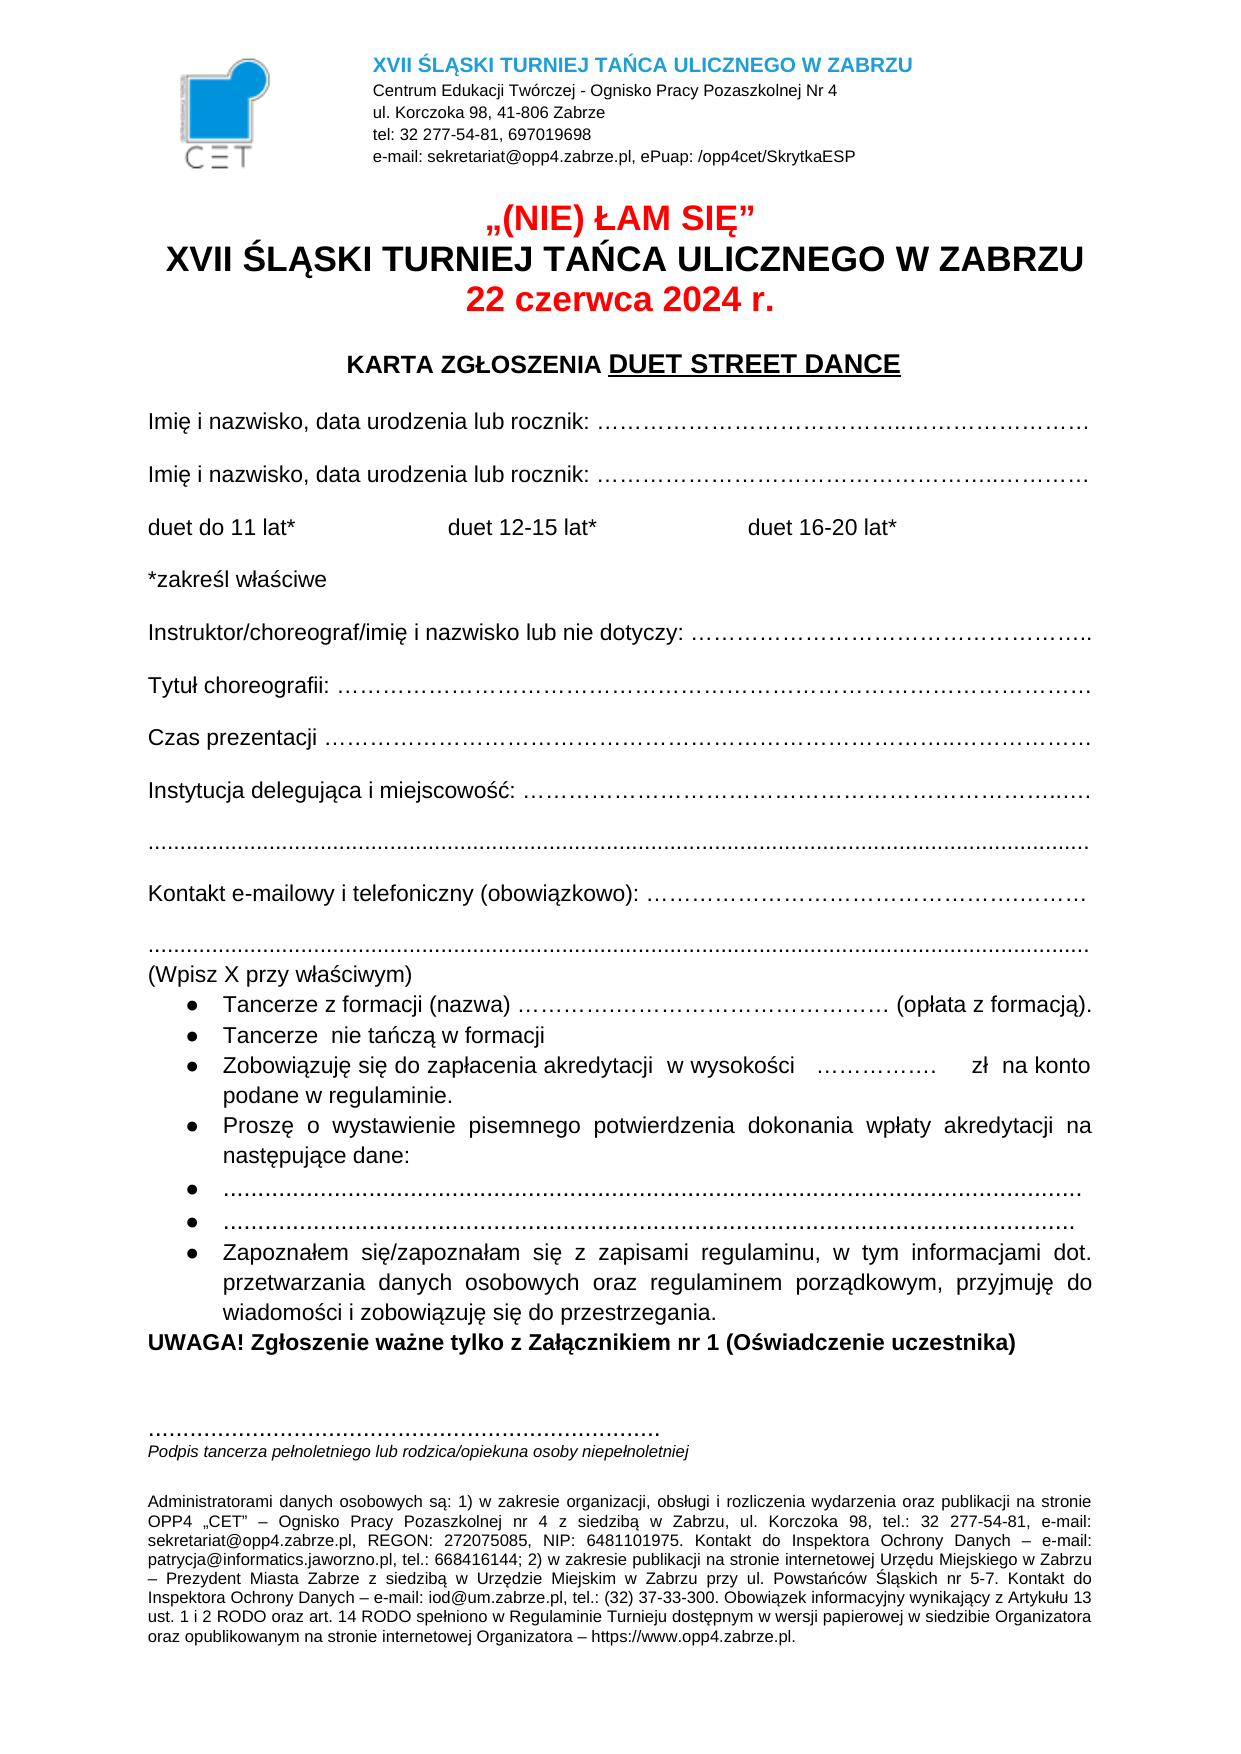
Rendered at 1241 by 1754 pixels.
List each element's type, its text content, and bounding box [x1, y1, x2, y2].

text Administratorami danych osobowych są: 1) w zakresie organizacji, obsługi i rozliczenia wydarzenia oraz publikacji na stronie OPP4 „CET” – Ognisko Pracy Pozaszkolnej nr 4 z siedzibą w Zabrzu, ul. Korczoka 98, tel.: 32 277-54-81, e-mail: sekretariat@opp4.zabrze.pl, REGON: 272075085, NIP: 6481101975. Kontakt do Inspektora Ochrony Danych – e-mail: patrycja@informatics.jaworzno.pl, tel.: 668416144; 2) w zakresie publikacji na stronie internetowej Urzędu Miejskiego w Zabrzu – Prezydent Miasta Zabrze z siedzibą w Urzędzie Miejskim w Zabrzu przy ul. Powstańców Śląskich nr 5-7. Kontakt do Inspektora Ochrony Danych – e-mail: iod@um.zabrze.pl, tel.: (32) 37-33-300. Obowiązek informacyjny wynikający z Artykułu 13 ust. 1 i 2 RODO oraz art. 14 RODO spełniono w Regulaminie Turnieju dostępnym w wersji papierowej w siedzibie Organizatora oraz opublikowanym na stronie internetowej Organizatora – https://www.opp4.zabrze.pl. [148, 1492, 1093, 1646]
text 22 czerwca 2024 r. [148, 278, 1093, 319]
text XVII ŚLĄSKI TURNIEJ TAŃCA ULICZNEGO W ZABRZU [148, 238, 1093, 278]
list Zobowiązuję się do zapłacenia akredytacji w wysokości ……………. zł na konto podane w regulaminie. [185, 1052, 1093, 1108]
text Imię i nazwisko, data urodzenia lub rocznik: ……………………………………………..………… [148, 461, 1093, 487]
text Instruktor/choreograf/imię i nazwisko lub nie dotyczy: …………………………………………….. [148, 619, 1093, 645]
list ........................................................................................................................... [185, 1206, 1093, 1234]
text .................................................................................................................................................... [148, 828, 1093, 855]
text KARTA ZGŁOSZENIA DUET STREET DANCE [148, 348, 1093, 379]
text .......................................................................... Podpis tancerza pełnoletniego lub rodzica/opiekuna osoby niepełnoletniej [148, 1413, 1093, 1461]
list Zapoznałem się/zapoznałam się z zapisami regulaminu, w tym informacjami dot. przetwarzania danych osobowych oraz regulaminem porządkowym, przyjmuję do wiadomości i zobowiązuję się do przestrzegania. [185, 1239, 1093, 1326]
text „(NIE) ŁAM SIĘ” [148, 197, 1093, 238]
list Tancerze z formacji (nazwa) ………….……………………………… (opłata z formacją). [185, 991, 1093, 1018]
text (Wpisz X przy właściwym) [148, 961, 1093, 988]
text .................................................................................................................................................... [148, 931, 1093, 957]
text *zakreśl właściwe [148, 566, 1093, 592]
text Instytucja delegująca i miejscowość: ……………………………………………………………..…. [148, 777, 1093, 803]
text Kontakt e-mailowy i telefoniczny (obowiązkowo): ………………………………………….……… [148, 880, 1093, 906]
list Proszę o wystawienie pisemnego potwierdzenia dokonania wpłaty akredytacji na następujące dane: [185, 1112, 1093, 1169]
text UWAGA! Zgłoszenie ważne tylko z Załącznikiem nr 1 (Oświadczenie uczestnika) [148, 1329, 1093, 1356]
text Czas prezentacji ………………………………………………………………………..……………… [148, 724, 1093, 751]
text Imię i nazwisko, data urodzenia lub rocznik: …………………………………..…………………… [148, 408, 1093, 434]
picture [46, 0, 406, 261]
text duet do 11 lat* duet 12-15 lat* duet 16-20 lat* [148, 513, 1093, 540]
text Tytuł choreografii: ……………………………………………………………………………………… [148, 672, 1093, 698]
list ............................................................................................................................ [185, 1173, 1093, 1201]
list Tancerze nie tańczą w formacji [185, 1022, 1093, 1048]
